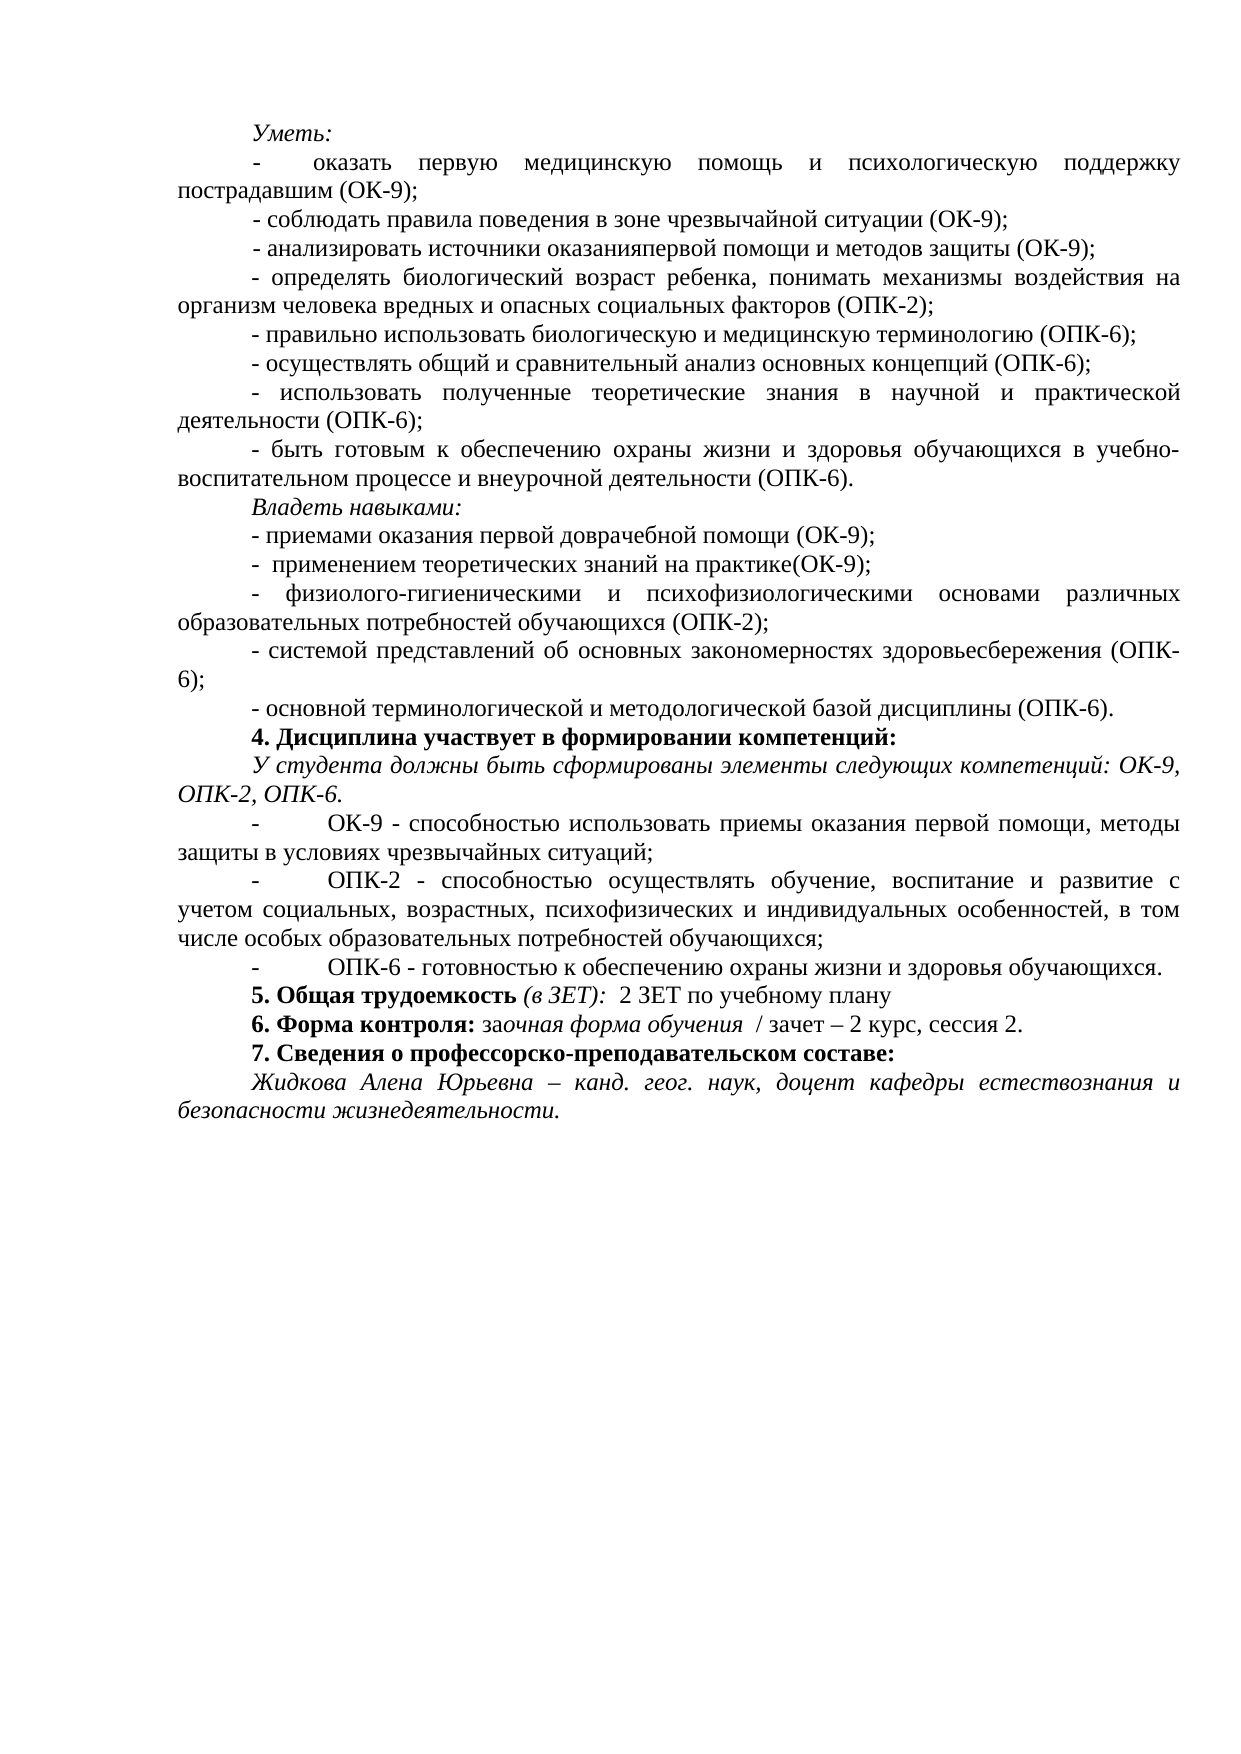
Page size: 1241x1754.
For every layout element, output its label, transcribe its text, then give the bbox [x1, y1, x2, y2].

text - системой представлений об основных закономерностях здоровьесбережения (ОПК-6); [177, 636, 1181, 693]
text - оказать первую медицинскую помощь и психологическую поддержку пострадавшим (ОК-9); [177, 147, 1181, 204]
text - физиолого-гигиеническими и психофизиологическими основами различных образовательных потребностей обучающихся (ОПК-2); [177, 578, 1181, 636]
text - правильно использовать биологическую и медицинскую терминологию (ОПК-6); [177, 319, 1181, 348]
text 7. Сведения о профессорско-преподавательском составе: [177, 1038, 1181, 1067]
text - осуществлять общий и сравнительный анализ основных концепций (ОПК-6); [177, 348, 1181, 377]
text - анализировать источники оказанияпервой помощи и методов защиты (ОК-9); [177, 233, 1181, 262]
text У студента должны быть сформированы элементы следующих компетенций: ОК-9, ОПК-2, ОПК-6. [177, 751, 1181, 808]
text Владеть навыками: [177, 492, 1181, 521]
list Жидкова Алена Юрьевна – канд. геог. наук, доцент кафедры естествознания и безопасности жизнедеятельности. [177, 1067, 1181, 1124]
text 5. Общая трудоемкость (в ЗЕТ): 2 ЗЕТ по учебному плану [177, 981, 1181, 1009]
list ОПК-2 - способностью осуществлять обучение, воспитание и развитие с учетом социальных, возрастных, психофизических и индивидуальных особенностей, в том числе особых образовательных потребностей обучающихся; [177, 866, 1181, 952]
text 6. Форма контроля: заочная форма обучения / зачет – 2 курс, сессия 2. [177, 1009, 1181, 1038]
text - применением теоретических знаний на практике(ОК-9); [177, 549, 1181, 578]
text 4. Дисциплина участвует в формировании компетенций: [177, 722, 1181, 751]
text - быть готовым к обеспечению охраны жизни и здоровья обучающихся в учебно-воспитательном процессе и внеурочной деятельности (ОПК-6). [177, 434, 1181, 492]
text - использовать полученные теоретические знания в научной и практической деятельности (ОПК-6); [177, 377, 1181, 434]
text - определять биологический возраст ребенка, понимать механизмы воздействия на организм человека вредных и опасных социальных факторов (ОПК-2); [177, 262, 1181, 319]
list ОК-9 - способностью использовать приемы оказания первой помощи, методы защиты в условиях чрезвычайных ситуаций; [177, 808, 1181, 866]
text - основной терминологической и методологической базой дисциплины (ОПК-6). [177, 693, 1181, 722]
text - соблюдать правила поведения в зоне чрезвычайной ситуации (ОК-9); [177, 204, 1181, 233]
list ОПК-6 - готовностью к обеспечению охраны жизни и здоровья обучающихся. [177, 952, 1181, 981]
text Уметь: [177, 118, 1181, 147]
text - приемами оказания первой доврачебной помощи (ОК-9); [177, 521, 1181, 549]
